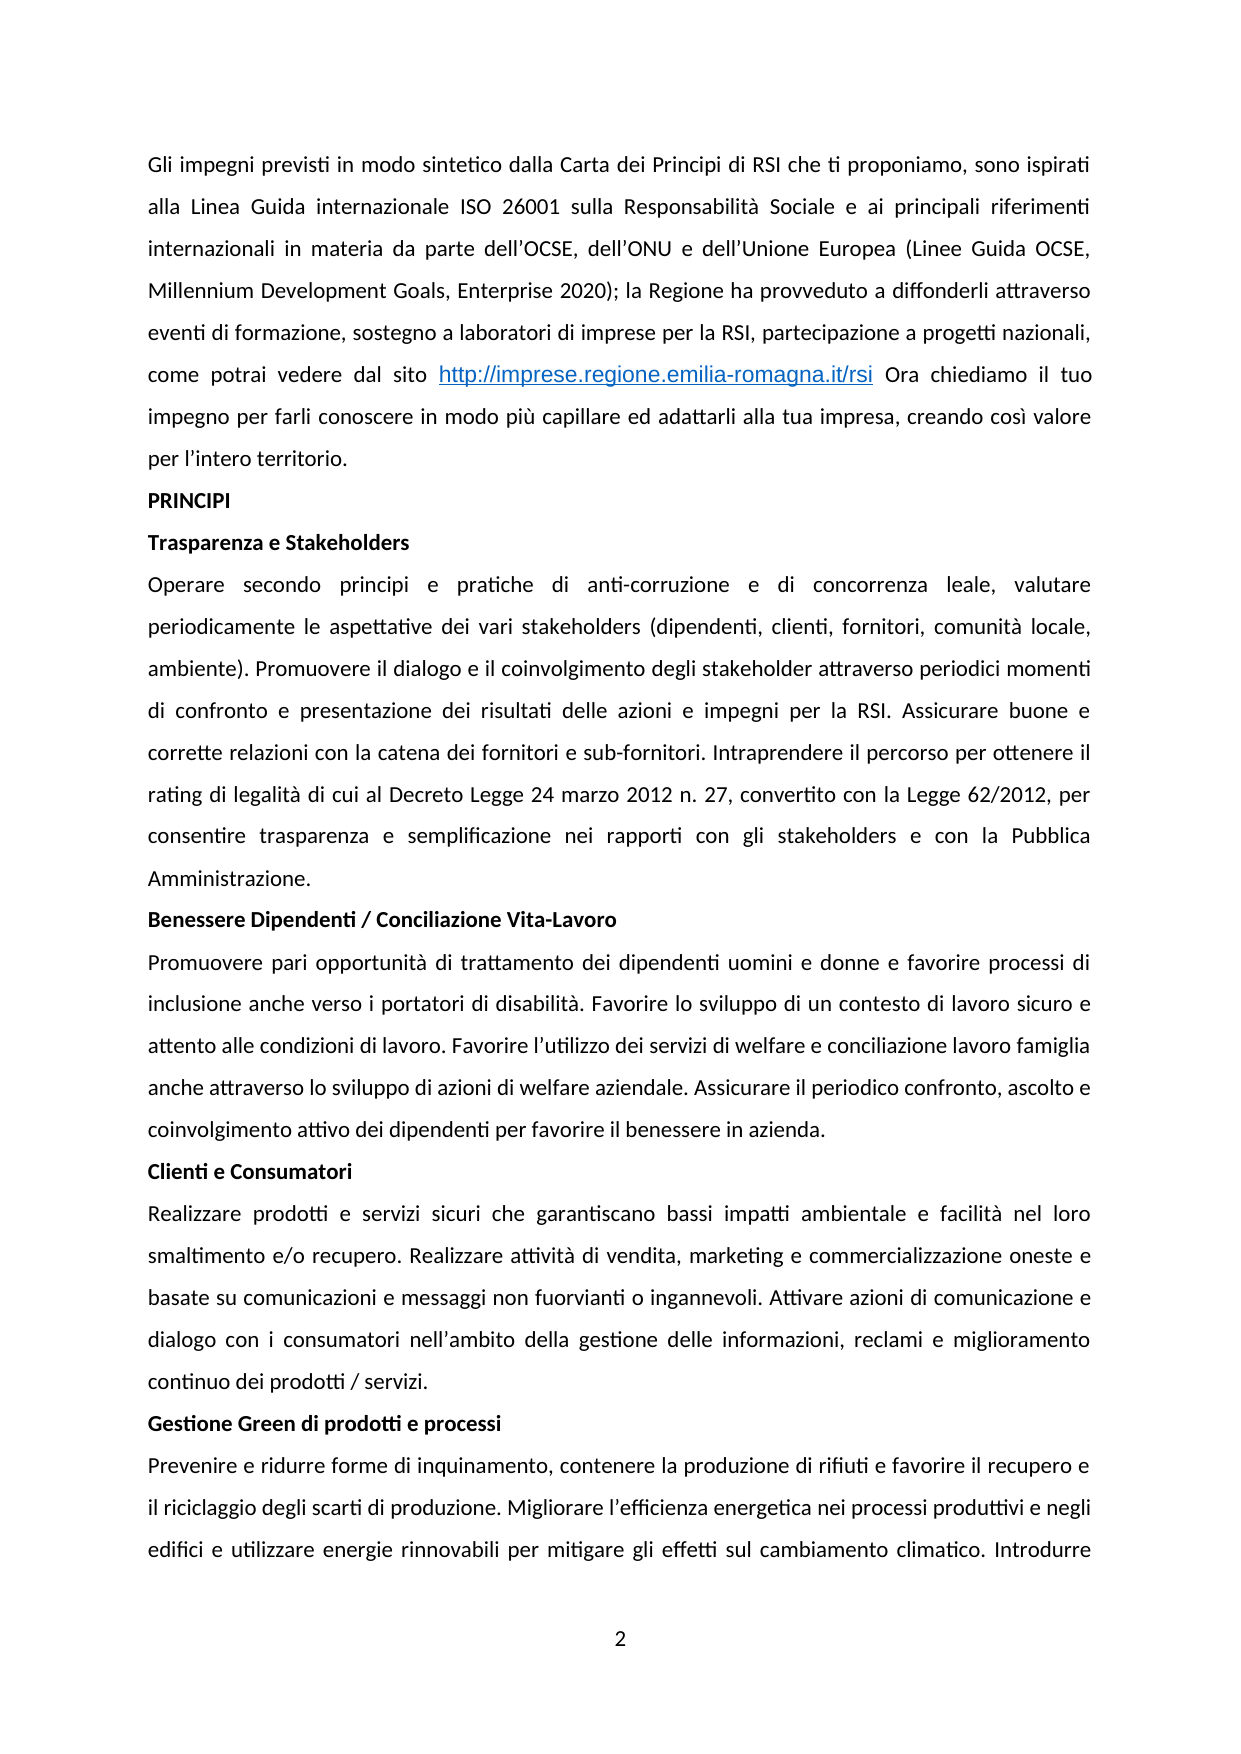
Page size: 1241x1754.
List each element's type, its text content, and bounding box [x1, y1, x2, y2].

text Operare secondo principi e pratiche di anti-corruzione e di concorrenza leale, valutare periodicamente le aspettative dei vari stakeholders (dipendenti, clienti, fornitori, comunità locale, ambiente). Promuovere il dialogo e il coinvolgimento degli stakeholder attraverso periodici momenti di confronto e presentazione dei risultati delle azioni e impegni per la RSI. Assicurare buone e corrette relazioni con la catena dei fornitori e sub-fornitori. Intraprendere il percorso per ottenere il rating di legalità di cui al Decreto Legge 24 marzo 2012 n. 27, convertito con la Legge 62/2012, per consentire trasparenza e semplificazione nei rapporti con gli stakeholders e con la Pubblica Amministrazione. [148, 570, 1092, 892]
text Trasparenza e Stakeholders [148, 528, 1092, 556]
text Gestione Green di prodotti e processi [148, 1409, 1092, 1437]
text Promuovere pari opportunità di trattamento dei dipendenti uomini e donne e favorire processi di inclusione anche verso i portatori di disabilità. Favorire lo sviluppo di un contesto di lavoro sicuro e attento alle condizioni di lavoro. Favorire l’utilizzo dei servizi di welfare e conciliazione lavoro famiglia anche attraverso lo sviluppo di azioni di welfare aziendale. Assicurare il periodico confronto, ascolto e coinvolgimento attivo dei dipendenti per favorire il benessere in azienda. [148, 948, 1092, 1143]
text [148, 1451, 1092, 1563]
text Benessere Dipendenti / Conciliazione Vita-Lavoro [148, 906, 1092, 934]
text Gli impegni previsti in modo sintetico dalla Carta dei Principi di RSI che ti proponiamo, sono ispirati alla Linea Guida internazionale ISO 26001 sulla Responsabilità Sociale e ai principali riferimenti internazionali in materia da parte dell’OCSE, dell’ONU e dell’Unione Europea (Linee Guida OCSE, Millennium Development Goals, Enterprise 2020); la Regione ha provveduto a diffonderli attraverso eventi di formazione, sostegno a laboratori di imprese per la RSI, partecipazione a progetti nazionali, come potrai vedere dal sito http://imprese.regione.emilia-romagna.it/rsi Ora chiediamo il tuo impegno per farli conoscere in modo più capillare ed adattarli alla tua impresa, creando così valore per l’intero territorio. [148, 150, 1092, 472]
text Clienti e Consumatori [148, 1157, 1092, 1186]
text PRINCIPI [148, 486, 1092, 514]
text Realizzare prodotti e servizi sicuri che garantiscano bassi impatti ambientale e facilità nel loro smaltimento e/o recupero. Realizzare attività di vendita, marketing e commercializzazione oneste e basate su comunicazioni e messaggi non fuorvianti o ingannevoli. Attivare azioni di comunicazione e dialogo con i consumatori nell’ambito della gestione delle informazioni, reclami e miglioramento continuo dei prodotti / servizi. [148, 1199, 1092, 1395]
